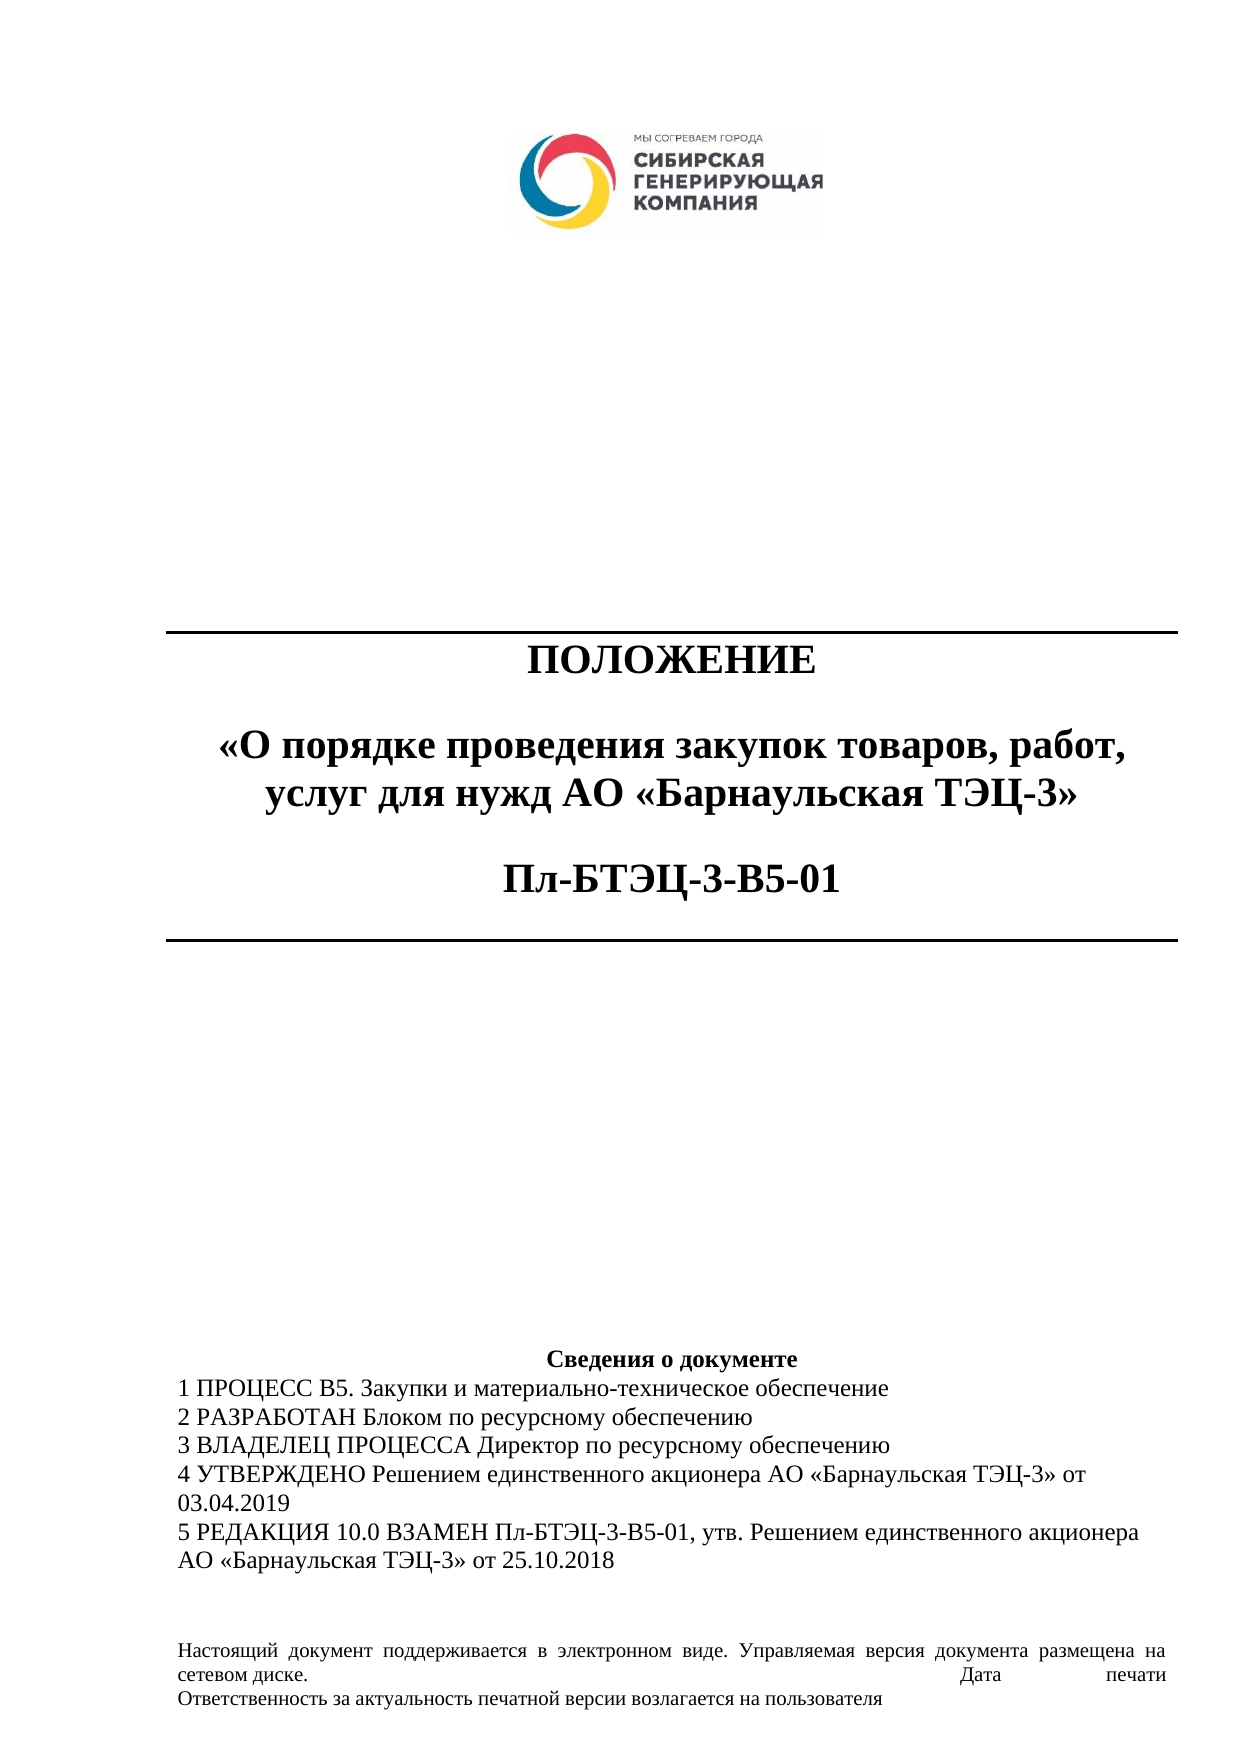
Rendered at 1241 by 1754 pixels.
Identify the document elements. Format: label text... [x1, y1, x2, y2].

text 1 ПРОЦЕСС В5. Закупки и материально-техническое обеспечение [177, 1373, 1166, 1402]
table_header ПОЛОЖЕНИЕ «О порядке проведения закупок товаров, работ, услуг для нужд АО «Барнаульская ТЭЦ-3» Пл-БТЭЦ-3-В5-01 [166, 634, 1178, 938]
picture [510, 133, 823, 234]
text 3 ВЛАДЕЛЕЦ ПРОЦЕССА Директор по ресурсному обеспечению [177, 1430, 1166, 1459]
text 2 РАЗРАБОТАН Блоком по ресурсному обеспечению [177, 1402, 1166, 1430]
text Сведения о документе [177, 1344, 1166, 1373]
text 5 РЕДАКЦИЯ 10.0 ВЗАМЕН Пл-БТЭЦ-3-В5-01, утв. Решением единственного акционера АО «Барнаульская ТЭЦ-3» от 25.10.2018 [177, 1517, 1166, 1574]
text 4 УТВЕРЖДЕНО Решением единственного акционера АО «Барнаульская ТЭЦ-3» от 03.04.2019 [177, 1459, 1166, 1517]
